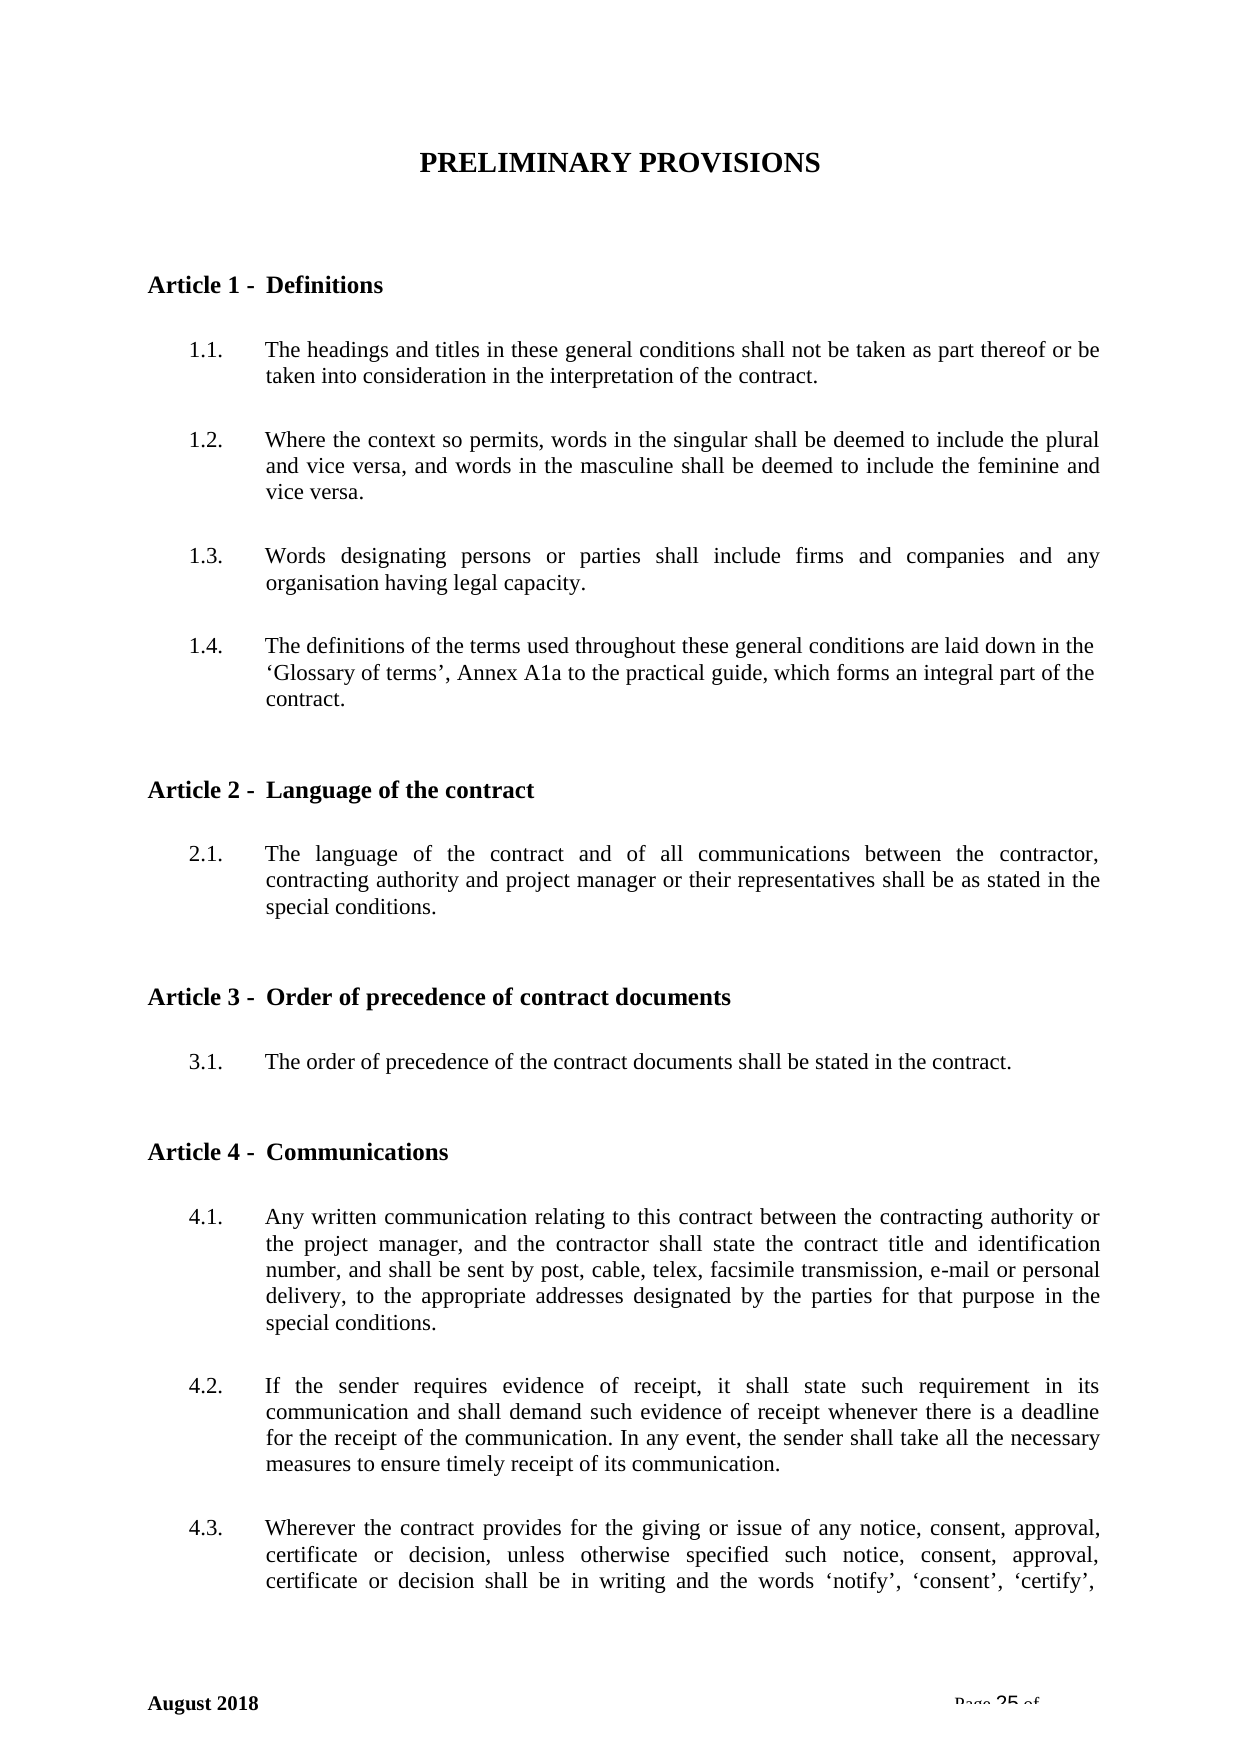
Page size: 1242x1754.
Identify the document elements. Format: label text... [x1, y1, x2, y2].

text ‘Glossary of terms’, Annex A1a to the practical guide, which forms an integral part of the contract. [266, 659, 1100, 712]
text 3.1. The order of precedence of the contract documents shall be stated in the contract. [189, 1048, 1108, 1074]
text Article 4 - Communications [147, 1137, 1108, 1166]
text 4.3. Wherever the contract provides for the giving or issue of any notice, consent, approval, certificate or decision, unless otherwise specified such notice, consent, approval, certificate or decision shall be in writing and the words ‘notify’, ‘consent’, ‘certify’, [189, 1514, 1100, 1593]
text 1.4. The definitions of the terms used throughout these general conditions are laid down in the [189, 632, 1108, 659]
text Article 1 - Definitions [147, 270, 1108, 299]
text 1.1. The headings and titles in these general conditions shall not be taken as part thereof or be taken into consideration in the interpretation of the contract. [189, 336, 1100, 388]
text 1.3. Words designating persons or parties shall include firms and companies and any organisation having legal capacity. [189, 543, 1100, 595]
text Article 2 - Language of the contract [147, 775, 1108, 803]
text PRELIMINARY PROVISIONS [419, 145, 1108, 178]
text Article 3 - Order of precedence of contract documents [147, 982, 1108, 1011]
text 4.1. Any written communication relating to this contract between the contracting authority or the project manager, and the contractor shall state the contract title and identification number, and shall be sent by post, cable, telex, facsimile transmission, e-mail or personal delivery, to the appropriate addresses designated by the parties for that purpose in the special conditions. [189, 1203, 1100, 1335]
text 4.2. If the sender requires evidence of receipt, it shall state such requirement in its communication and shall demand such evidence of receipt whenever there is a deadline for the receipt of the communication. In any event, the sender shall take all the necessary measures to ensure timely receipt of its communication. [189, 1372, 1100, 1477]
text 1.2. Where the context so permits, words in the singular shall be deemed to include the plural and vice versa, and words in the masculine shall be deemed to include the feminine and vice versa. [189, 426, 1100, 505]
text 2.1. The language of the contract and of all communications between the contractor, contracting authority and project manager or their representatives shall be as stated in the special conditions. [189, 841, 1100, 919]
